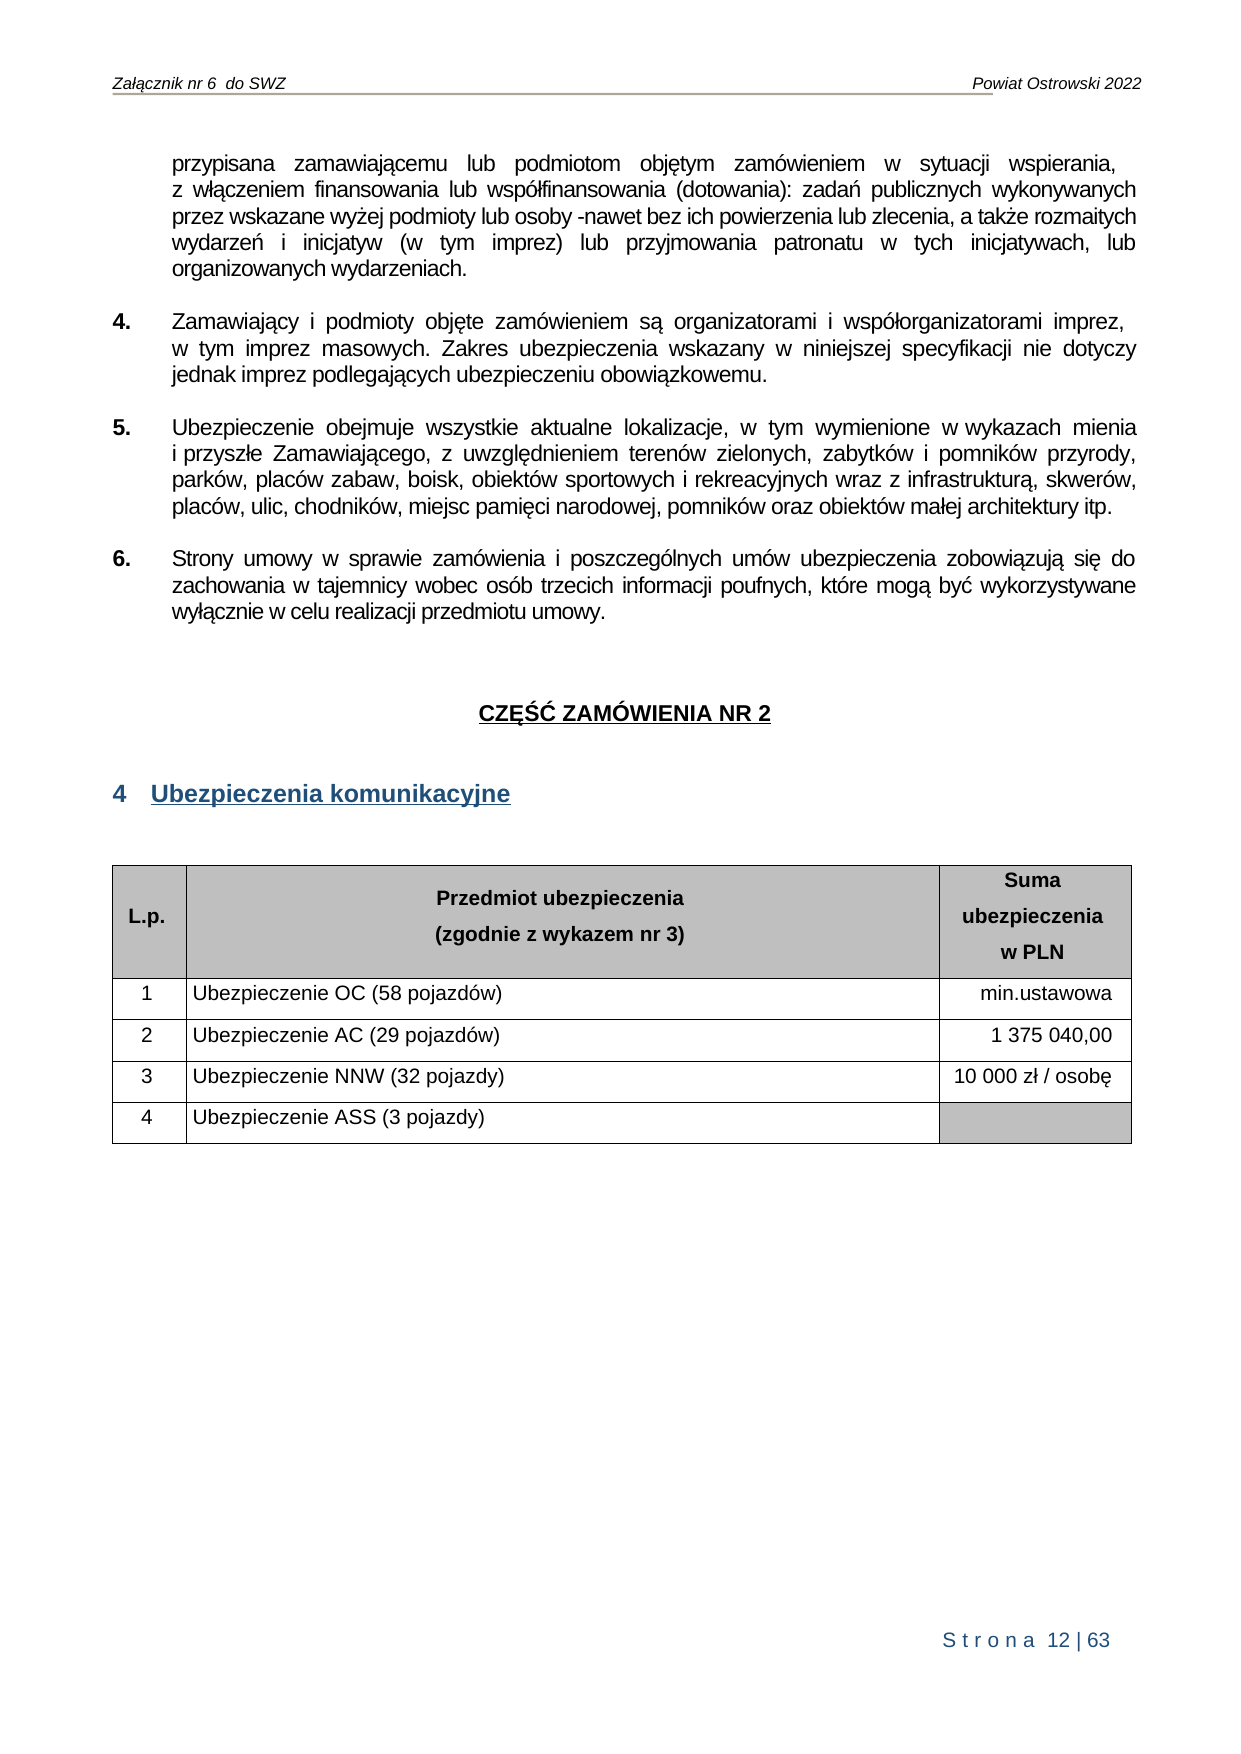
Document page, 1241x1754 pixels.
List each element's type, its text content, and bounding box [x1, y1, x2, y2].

table_cell Ubezpieczenie AC (29 pojazdów) [187, 1020, 939, 1061]
text CZĘŚĆ ZAMÓWIENIA NR 2 [112, 700, 1137, 726]
table_cell 2 [113, 1020, 186, 1061]
table_header Suma ubezpieczenia w PLN [940, 866, 1131, 978]
table_cell 1 375 040,00 [940, 1020, 1131, 1061]
table_header L.p. [113, 866, 186, 978]
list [112, 150, 1137, 282]
table_header Przedmiot ubezpieczenia (zgodnie z wykazem nr 3) [187, 866, 939, 978]
table_cell 1 [113, 979, 186, 1019]
table_cell [940, 1103, 1131, 1143]
table_cell Ubezpieczenie ASS (3 pojazdy) [187, 1103, 939, 1143]
table_cell Ubezpieczenie NNW (32 pojazdy) [187, 1062, 939, 1102]
table_cell min.ustawowa [940, 979, 1131, 1019]
table_cell 4 [113, 1103, 186, 1143]
table_cell Ubezpieczenie OC (58 pojazdów) [187, 979, 939, 1019]
list Ubezpieczenie obejmuje wszystkie aktualne lokalizacje, w tym wymienione w wykazach mienia i przyszłe Zamawiającego, z uwzględnieniem terenów zielonych, zabytków i pomników przyrody, parków, placów zabaw, boisk, obiektów sportowych i rekreacyjnych wraz z infrastrukturą, skwerów, placów, ulic, chodników, miejsc pamięci narodowej, pomników oraz obiektów małej architektury itp. [112, 413, 1137, 519]
list Strony umowy w sprawie zamówienia i poszczególnych umów ubezpieczenia zobowiązują się do zachowania w tajemnicy wobec osób trzecich informacji poufnych, które mogą być wykorzystywane wyłącznie w celu realizacji przedmiotu umowy. [112, 545, 1137, 624]
list Ubezpieczenia komunikacyjne [112, 779, 1137, 807]
table_cell 10 000 zł / osobę [940, 1062, 1131, 1102]
table_cell 3 [113, 1062, 186, 1102]
list Zamawiający i podmioty objęte zamówieniem są organizatorami i współorganizatorami imprez, w tym imprez masowych. Zakres ubezpieczenia wskazany w niniejszej specyfikacji nie dotyczy jednak imprez podlegających ubezpieczeniu obowiązkowemu. [112, 308, 1137, 387]
